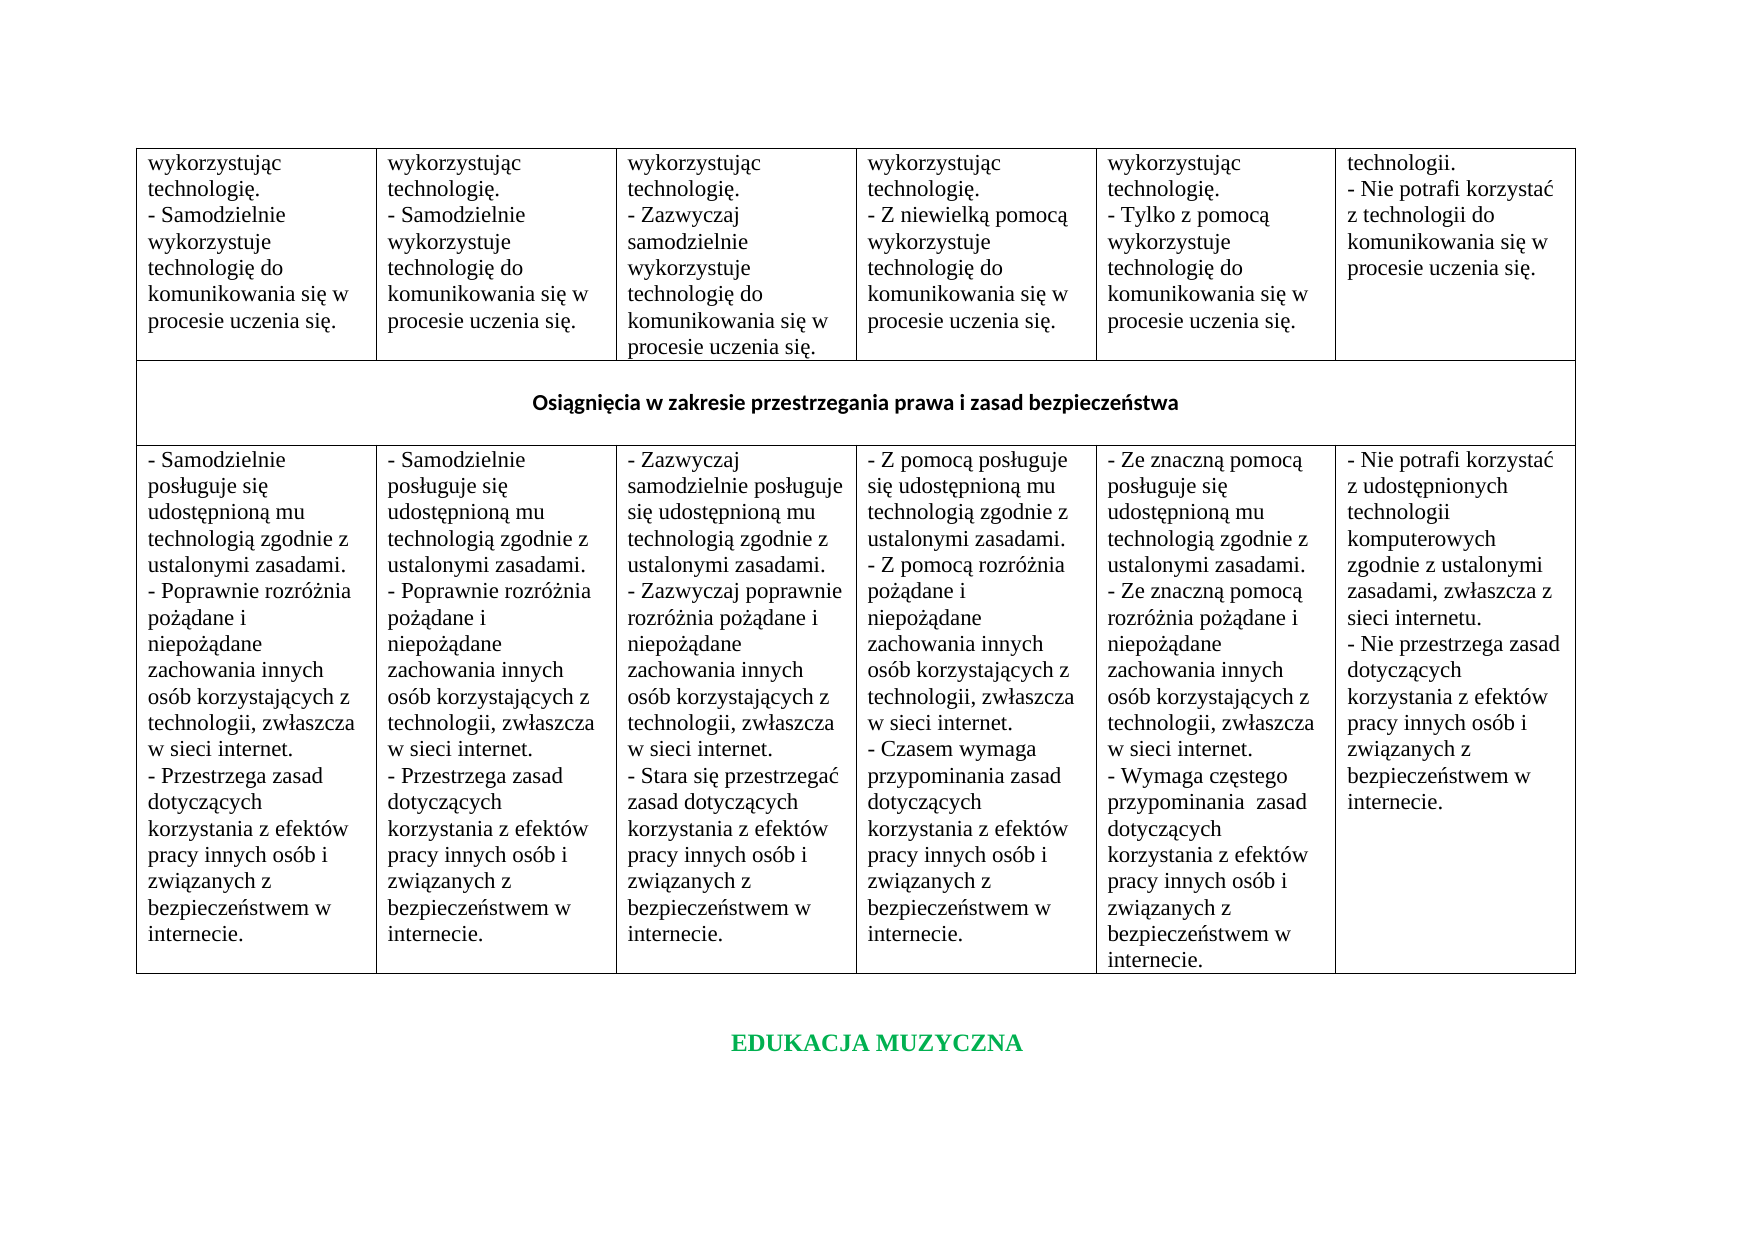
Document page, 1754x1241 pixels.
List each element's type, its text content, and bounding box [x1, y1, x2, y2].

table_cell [377, 149, 616, 359]
table_cell Osiągnięcia w zakresie przestrzegania prawa i zasad bezpieczeństwa [137, 361, 1575, 444]
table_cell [617, 149, 856, 359]
table_cell - Ze znaczną pomocą posługuje się udostępnioną mu technologią zgodnie z ustalonymi zasadami. - Ze znaczną pomocą rozróżnia pożądane i niepożądane zachowania innych osób korzystających z technologii, zwłaszcza w sieci internet. - Wymaga częstego przypominania zasad dotyczących korzystania z efektów pracy innych osób i związanych z bezpieczeństwem w internecie. [1097, 446, 1335, 973]
table_cell - Samodzielnie posługuje się udostępnioną mu technologią zgodnie z ustalonymi zasadami. - Poprawnie rozróżnia pożądane i niepożądane zachowania innych osób korzystających z technologii, zwłaszcza w sieci internet. - Przestrzega zasad dotyczących korzystania z efektów pracy innych osób i związanych z bezpieczeństwem w internecie. [137, 446, 376, 973]
text EDUKACJA MUZYCZNA [148, 1028, 1606, 1056]
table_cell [137, 149, 376, 359]
table_cell - Samodzielnie posługuje się udostępnioną mu technologią zgodnie z ustalonymi zasadami. - Poprawnie rozróżnia pożądane i niepożądane zachowania innych osób korzystających z technologii, zwłaszcza w sieci internet. - Przestrzega zasad dotyczących korzystania z efektów pracy innych osób i związanych z bezpieczeństwem w internecie. [377, 446, 616, 973]
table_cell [1097, 149, 1335, 359]
table_cell - Zazwyczaj samodzielnie posługuje się udostępnioną mu technologią zgodnie z ustalonymi zasadami. - Zazwyczaj poprawnie rozróżnia pożądane i niepożądane zachowania innych osób korzystających z technologii, zwłaszcza w sieci internet. - Stara się przestrzegać zasad dotyczących korzystania z efektów pracy innych osób i związanych z bezpieczeństwem w internecie. [617, 446, 856, 973]
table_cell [1336, 149, 1575, 359]
table_cell - Z pomocą posługuje się udostępnioną mu technologią zgodnie z ustalonymi zasadami. - Z pomocą rozróżnia pożądane i niepożądane zachowania innych osób korzystających z technologii, zwłaszcza w sieci internet. - Czasem wymaga przypominania zasad dotyczących korzystania z efektów pracy innych osób i związanych z bezpieczeństwem w internecie. [857, 446, 1096, 973]
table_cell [857, 149, 1096, 359]
table_cell - Nie potrafi korzystać z udostępnionych technologii komputerowych zgodnie z ustalonymi zasadami, zwłaszcza z sieci internetu. - Nie przestrzega zasad dotyczących korzystania z efektów pracy innych osób i związanych z bezpieczeństwem w internecie. [1336, 446, 1575, 973]
